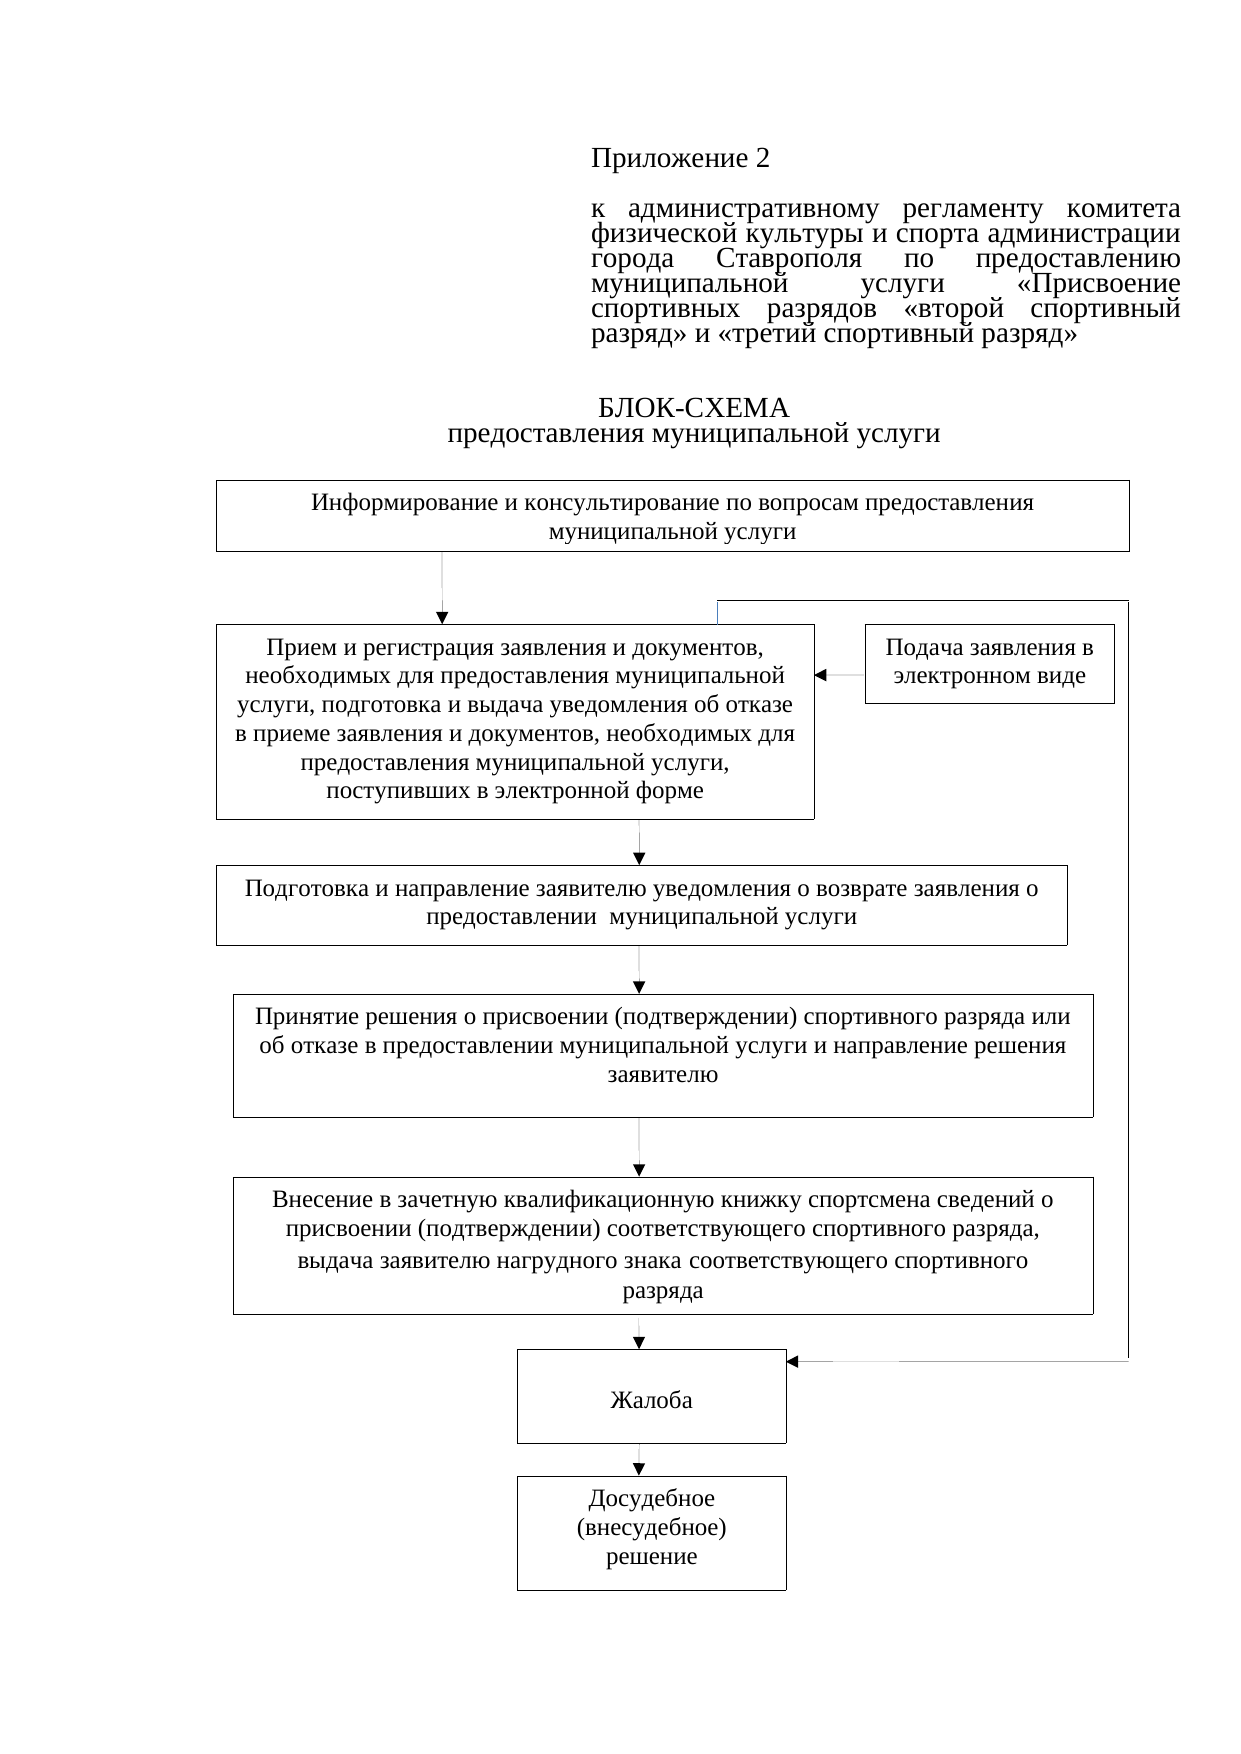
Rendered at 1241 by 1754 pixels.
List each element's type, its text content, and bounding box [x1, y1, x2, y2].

text БЛОК-СХЕМА [207, 398, 1181, 423]
text Приложение 2 [591, 148, 1181, 173]
text к административному регламенту комитета физической культуры и спорта администрации города Ставрополя по предоставлению муниципальной услуги «Присвоение спортивных разрядов «второй спортивный разряд» и «третий спортивный разряд» [591, 198, 1181, 348]
text предоставления муниципальной услуги [207, 423, 1181, 448]
